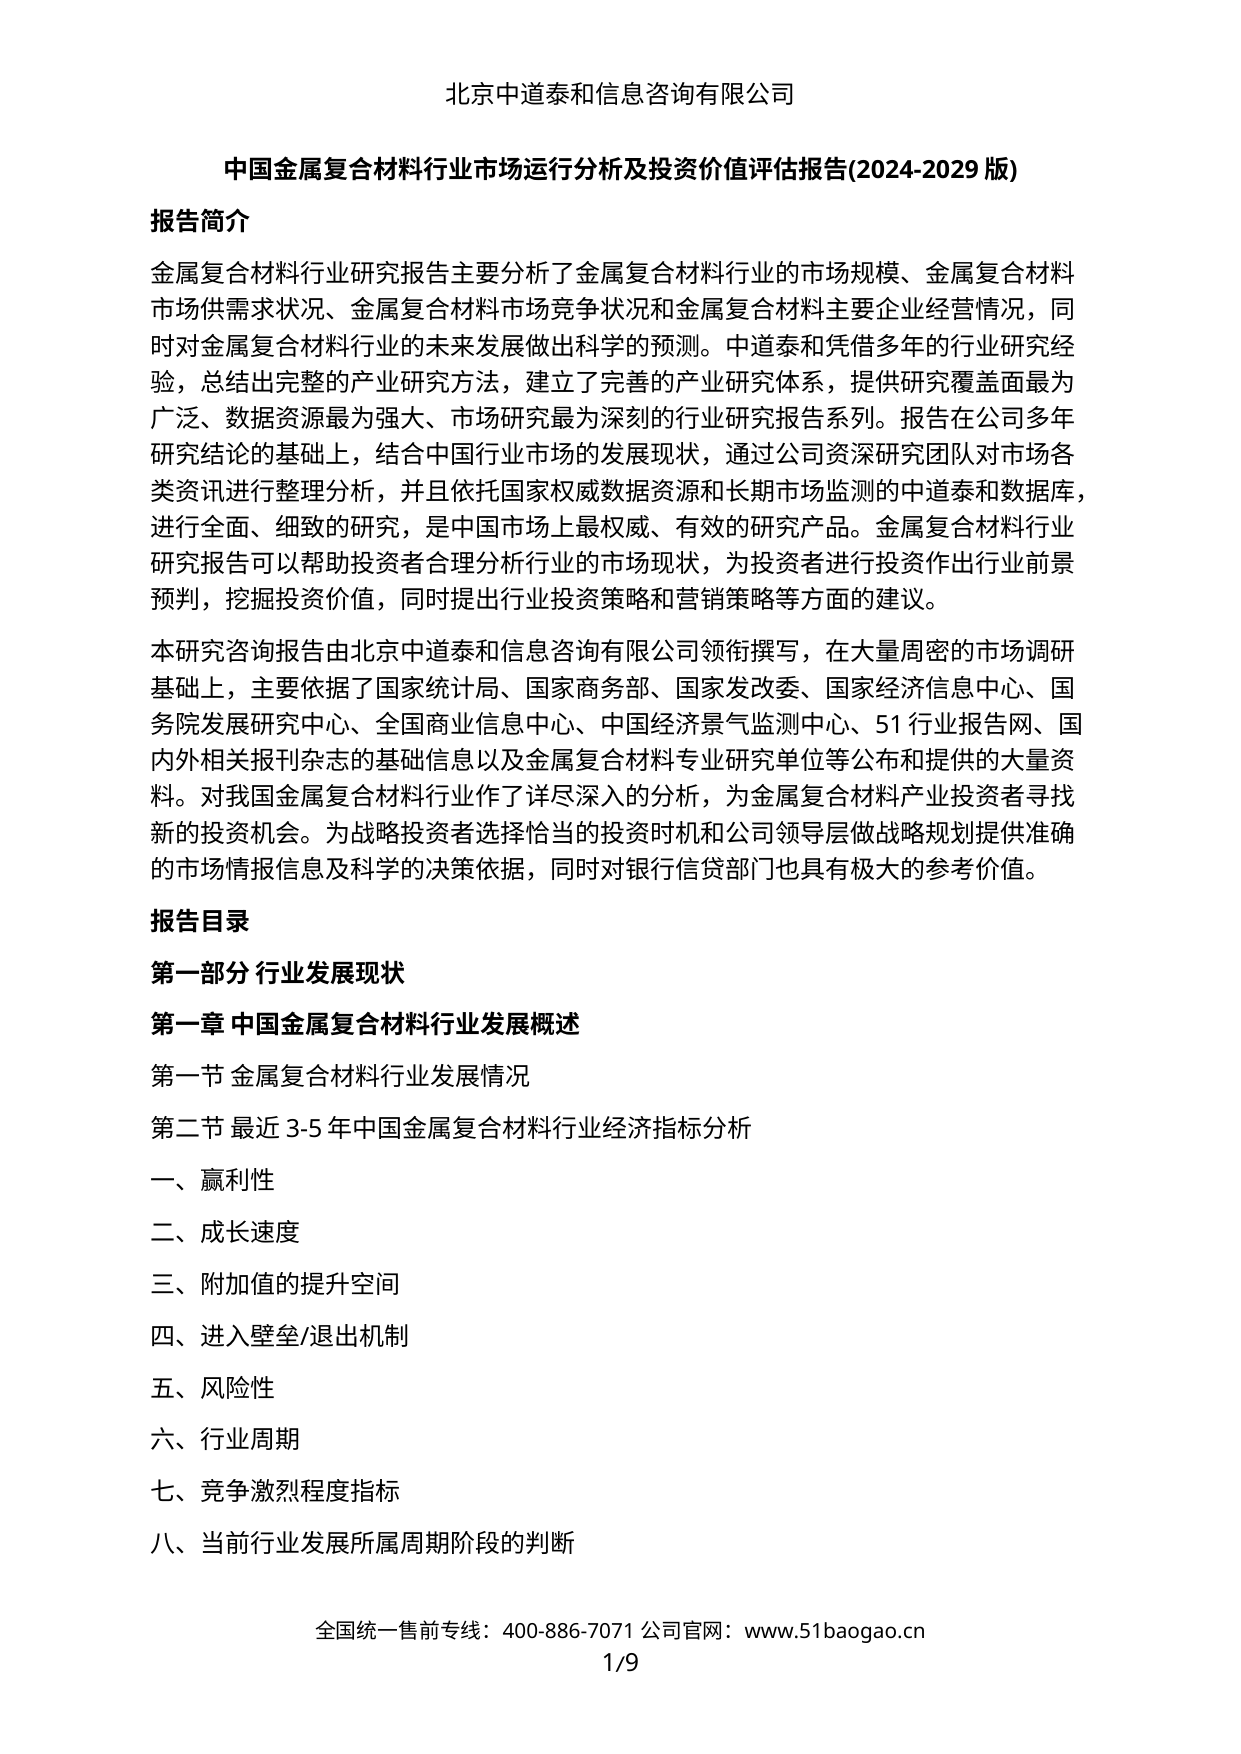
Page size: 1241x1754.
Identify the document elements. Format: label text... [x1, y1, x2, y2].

text 三、附加值的提升空间 [150, 1264, 1090, 1301]
text 五、风险性 [150, 1368, 1090, 1404]
text 第一部分 行业发展现状 [150, 953, 1090, 989]
text 二、成长速度 [150, 1212, 1090, 1249]
text 四、进入壁垒/退出机制 [150, 1316, 1090, 1352]
text 一、赢利性 [150, 1161, 1090, 1197]
text 第一章 中国金属复合材料行业发展概述 [150, 1005, 1090, 1041]
text 报告简介 [150, 202, 1090, 238]
text 七、竞争激烈程度指标 [150, 1472, 1090, 1508]
text 报告目录 [150, 901, 1090, 937]
text 金属复合材料行业研究报告主要分析了金属复合材料行业的市场规模、金属复合材料市场供需求状况、金属复合材料市场竞争状况和金属复合材料主要企业经营情况，同时对金属复合材料行业的未来发展做出科学的预测。中道泰和凭借多年的行业研究经验，总结出完整的产业研究方法，建立了完善的产业研究体系，提供研究覆盖面最为广泛、数据资源最为强大、市场研究最为深刻的行业研究报告系列。报告在公司多年研究结论的基础上，结合中国行业市场的发展现状，通过公司资深研究团队对市场各类资讯进行整理分析，并且依托国家权威数据资源和长期市场监测的中道泰和数据库，进行全面、细致的研究，是中国市场上最权威、有效的研究产品。金属复合材料行业研究报告可以帮助投资者合理分析行业的市场现状，为投资者进行投资作出行业前景预判，挖掘投资价值，同时提出行业投资策略和营销策略等方面的建议。 [150, 254, 1090, 616]
text 第一节 金属复合材料行业发展情况 [150, 1057, 1090, 1093]
text 本研究咨询报告由北京中道泰和信息咨询有限公司领衔撰写，在大量周密的市场调研基础上，主要依据了国家统计局、国家商务部、国家发改委、国家经济信息中心、国务院发展研究中心、全国商业信息中心、中国经济景气监测中心、51行业报告网、国内外相关报刊杂志的基础信息以及金属复合材料专业研究单位等公布和提供的大量资料。对我国金属复合材料行业作了详尽深入的分析，为金属复合材料产业投资者寻找新的投资机会。为战略投资者选择恰当的投资时机和公司领导层做战略规划提供准确的市场情报信息及科学的决策依据，同时对银行信贷部门也具有极大的参考价值。 [150, 632, 1090, 886]
text 六、行业周期 [150, 1420, 1090, 1456]
text 八、当前行业发展所属周期阶段的判断 [150, 1524, 1090, 1560]
text 第二节 最近3-5年中国金属复合材料行业经济指标分析 [150, 1109, 1090, 1145]
text 中国金属复合材料行业市场运行分析及投资价值评估报告(2024-2029版) [150, 150, 1090, 186]
